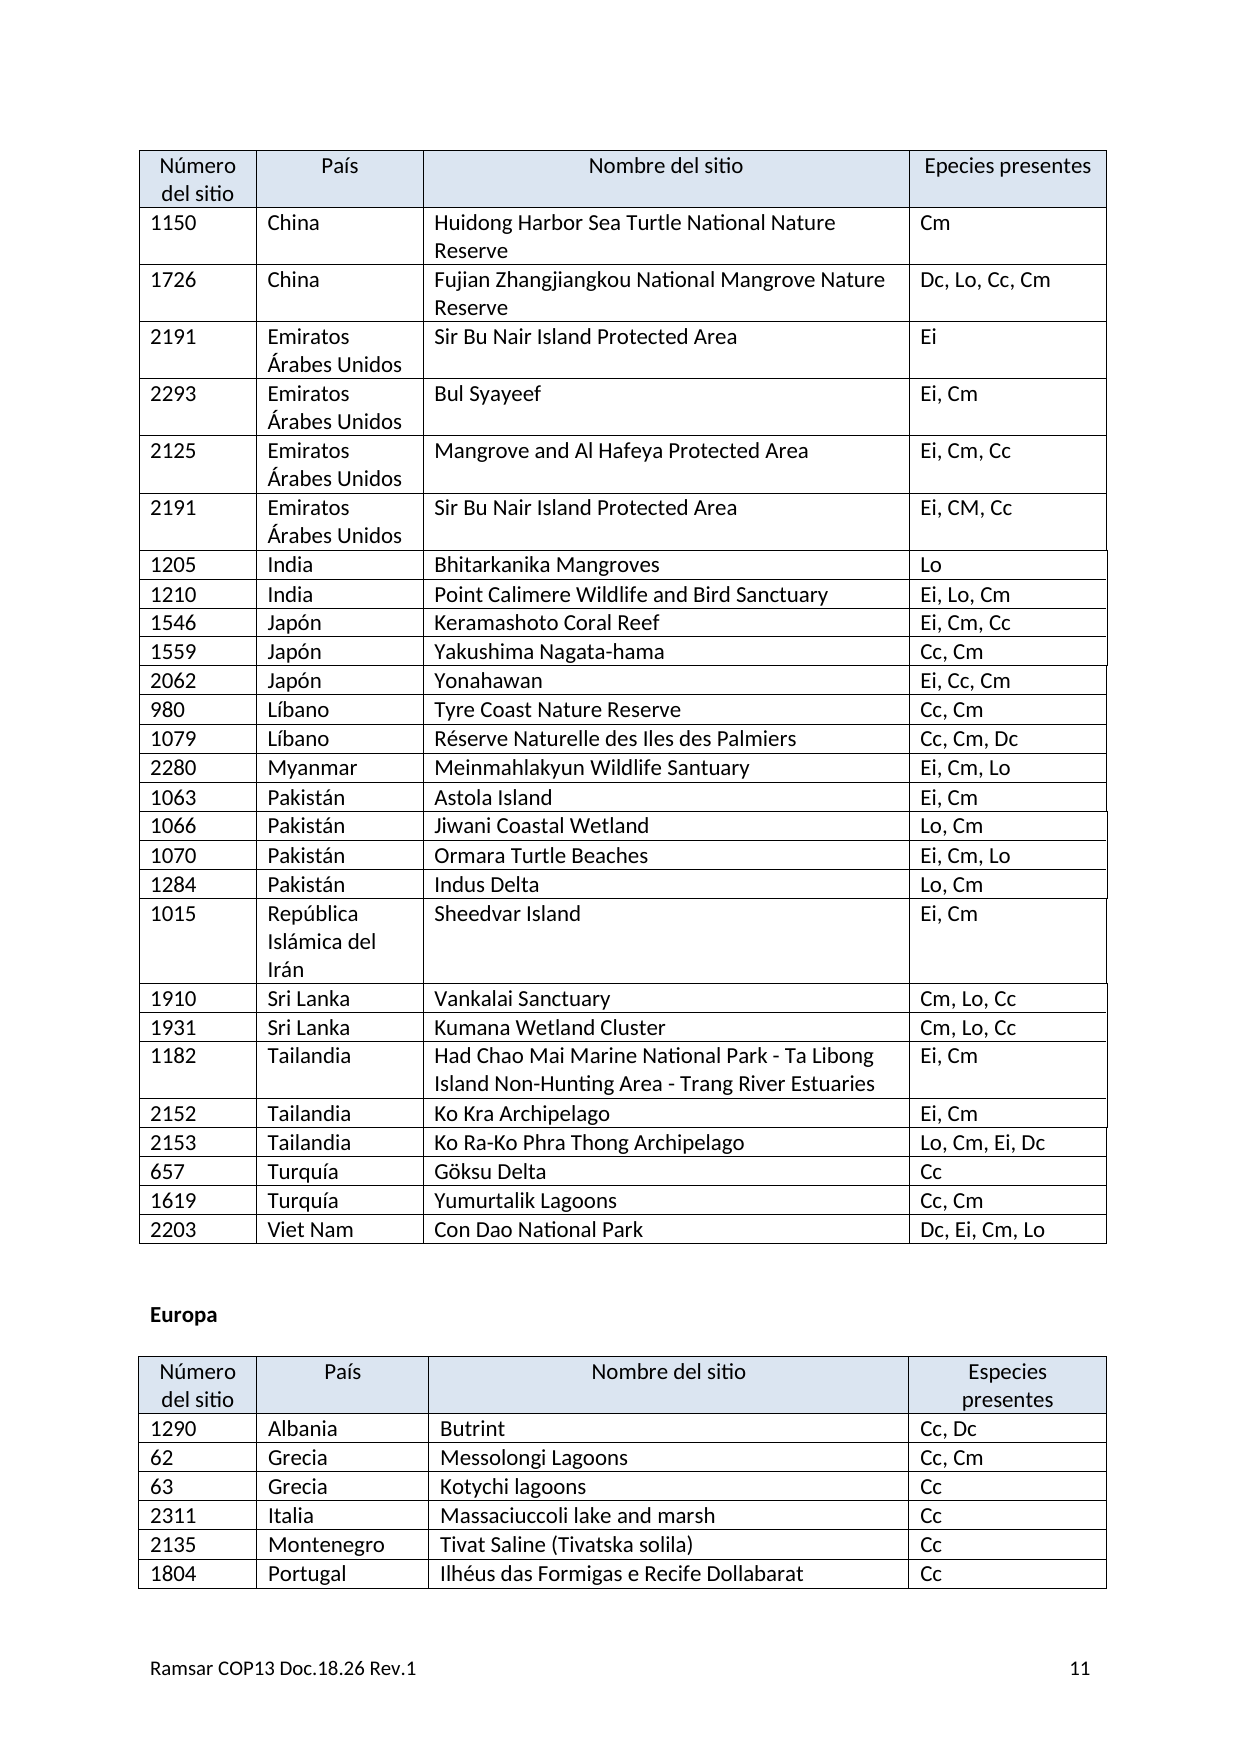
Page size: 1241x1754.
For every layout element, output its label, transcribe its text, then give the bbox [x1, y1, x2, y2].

table_cell 1063 [140, 783, 256, 811]
table_cell China [257, 208, 423, 264]
text Europa [150, 1300, 1090, 1328]
table_cell Cc, Cm [910, 1186, 1106, 1214]
table_cell Cc, Cm [909, 1443, 1106, 1471]
table_cell 1015 [140, 899, 256, 983]
table_cell Jiwani Coastal Wetland [424, 812, 909, 840]
table_cell Cm, Lo, Cc [910, 1012, 1107, 1041]
table_cell Emiratos Árabes Unidos [257, 379, 423, 435]
table_cell Ei, Cm, Lo [910, 754, 1106, 782]
table_cell Líbano [257, 695, 423, 723]
table_cell Emiratos Árabes Unidos [257, 322, 423, 378]
table_cell Emiratos Árabes Unidos [257, 436, 423, 492]
table_cell 1804 [139, 1560, 256, 1587]
table_header Número del sitio [140, 151, 256, 207]
table_cell Ei, Lo, Cm [910, 579, 1107, 608]
table_cell 2311 [139, 1501, 256, 1529]
table_cell Réserve Naturelle des Iles des Palmiers [424, 725, 909, 752]
table_cell Ilhéus das Formigas e Recife Dollabarat [429, 1560, 908, 1587]
table_cell Cm, Lo, Cc [910, 984, 1107, 1012]
table_cell Tivat Saline (Tivatska solila) [429, 1530, 908, 1558]
table_cell 1182 [140, 1042, 256, 1098]
table_header Especies presentes [909, 1357, 1106, 1413]
table_cell Dc, Ei, Cm, Lo [910, 1215, 1106, 1243]
table_cell India [257, 580, 423, 608]
table_cell 1150 [140, 208, 256, 264]
table_cell Ei, Cm, Lo [910, 840, 1107, 869]
table_cell Ei, Cm, Cc [910, 608, 1107, 636]
table_cell 2125 [140, 436, 256, 492]
table_cell 1284 [140, 870, 256, 898]
table_cell Cc, Dc [909, 1414, 1106, 1442]
table_cell Turquía [257, 1157, 423, 1185]
table_cell Pakistán [257, 812, 423, 840]
table_cell Had Chao Mai Marine National Park - Ta Libong Island Non-Hunting Area - Trang River Estuaries [424, 1042, 909, 1098]
table_cell India [257, 551, 423, 579]
table_cell Cc [909, 1530, 1106, 1558]
table_cell Italia [257, 1501, 428, 1529]
table_cell Tailandia [257, 1042, 423, 1098]
table_header País [257, 151, 423, 207]
table_cell Albania [257, 1414, 428, 1442]
table_cell 1559 [140, 637, 256, 665]
table_cell Bhitarkanika Mangroves [424, 551, 909, 579]
table_cell Lo, Cm, Ei, Dc [910, 1128, 1106, 1156]
table_cell Lo, Cm [910, 812, 1107, 840]
table_cell Ei, Cm [910, 899, 1106, 983]
table_cell Ei, Cm [910, 783, 1106, 811]
table_cell 2191 [140, 322, 256, 378]
table_cell Mangrove and Al Hafeya Protected Area [424, 436, 909, 492]
table_cell Meinmahlakyun Wildlife Santuary [424, 754, 909, 782]
table_cell Fujian Zhangjiangkou National Mangrove Nature Reserve [424, 265, 909, 321]
table_cell Ei, Cm, Cc [910, 436, 1106, 492]
table_cell Ei [910, 322, 1106, 378]
table_cell Montenegro [257, 1530, 428, 1558]
table_cell Ei, Cc, Cm [910, 666, 1106, 694]
table_cell Portugal [257, 1560, 428, 1587]
table_cell Myanmar [257, 754, 423, 782]
table_cell Sri Lanka [257, 1013, 423, 1041]
table_cell 657 [140, 1157, 256, 1185]
table_cell 1619 [140, 1186, 256, 1214]
table_cell Con Dao National Park [424, 1215, 909, 1243]
table_cell Göksu Delta [424, 1157, 909, 1185]
table_cell Messolongi Lagoons [429, 1443, 908, 1471]
table_cell Yonahawan [424, 666, 909, 694]
table_cell Cc [909, 1472, 1106, 1500]
table_cell 1079 [140, 725, 256, 752]
table_cell Yumurtalik Lagoons [424, 1186, 909, 1214]
table_cell Tyre Coast Nature Reserve [424, 695, 909, 723]
table_cell Japón [257, 609, 423, 636]
table_cell 1070 [140, 841, 256, 869]
table_cell Ei, Cm [910, 1041, 1107, 1098]
table_cell Astola Island [424, 783, 909, 811]
table_cell 2152 [140, 1099, 256, 1127]
table_cell Dc, Lo, Cc, Cm [910, 265, 1106, 321]
table_cell Cc, Cm [910, 636, 1107, 665]
table_cell Ei, CM, Cc [910, 494, 1106, 549]
table_cell Tailandia [257, 1128, 423, 1156]
table_header País [257, 1357, 428, 1413]
table_cell Turquía [257, 1186, 423, 1214]
table_cell 2191 [140, 494, 256, 549]
table_cell Ei, Cm [910, 379, 1106, 435]
table_cell Massaciuccoli lake and marsh [429, 1501, 908, 1529]
table_cell 2153 [140, 1128, 256, 1156]
table_cell Keramashoto Coral Reef [424, 609, 909, 636]
table_cell Sir Bu Nair Island Protected Area [424, 322, 909, 378]
table_cell Pakistán [257, 870, 423, 898]
table_cell 2203 [140, 1215, 256, 1243]
table_cell Líbano [257, 725, 423, 752]
table_cell Cc, Cm [910, 695, 1106, 723]
table_cell Tailandia [257, 1099, 423, 1127]
table_cell Cc [909, 1560, 1106, 1587]
table_cell Sir Bu Nair Island Protected Area [424, 494, 909, 549]
table_cell Yakushima Nagata-hama [424, 637, 909, 665]
table_cell Pakistán [257, 783, 423, 811]
table_cell Kotychi lagoons [429, 1472, 908, 1500]
table_cell Ormara Turtle Beaches [424, 841, 909, 869]
table_cell Viet Nam [257, 1215, 423, 1243]
table_cell 1910 [140, 984, 256, 1012]
table_cell Pakistán [257, 841, 423, 869]
table_cell Sri Lanka [257, 984, 423, 1012]
table_cell Ko Ra-Ko Phra Thong Archipelago [424, 1128, 909, 1156]
table_cell Sheedvar Island [424, 899, 909, 983]
table_cell China [257, 265, 423, 321]
table_cell 2293 [140, 379, 256, 435]
table_cell Lo [910, 551, 1107, 579]
table_cell 63 [139, 1472, 256, 1500]
table_cell Huidong Harbor Sea Turtle National Nature Reserve [424, 208, 909, 264]
table_cell 2062 [140, 666, 256, 694]
table_cell 2135 [139, 1530, 256, 1558]
table_header Número del sitio [139, 1357, 256, 1413]
table_cell Cc [909, 1501, 1106, 1529]
table_cell 1205 [140, 551, 256, 579]
table_header Epecies presentes [910, 151, 1106, 207]
table_cell Bul Syayeef [424, 379, 909, 435]
table_cell 980 [140, 695, 256, 723]
table_cell Lo, Cm [910, 869, 1107, 898]
table_cell Ei, Cm [910, 1098, 1107, 1127]
table_cell Butrint [429, 1414, 908, 1442]
table_cell Ko Kra Archipelago [424, 1099, 909, 1127]
table_cell Cm [910, 208, 1106, 264]
table_header Nombre del sitio [424, 151, 909, 207]
table_cell Cc [910, 1157, 1106, 1185]
table_cell 1066 [140, 812, 256, 840]
table_cell Indus Delta [424, 870, 909, 898]
table_cell Cc, Cm, Dc [910, 725, 1106, 752]
table_cell Vankalai Sanctuary [424, 984, 909, 1012]
table_header Nombre del sitio [429, 1357, 908, 1413]
table_cell 1726 [140, 265, 256, 321]
table_cell República Islámica del Irán [257, 899, 423, 983]
table_cell 1931 [140, 1013, 256, 1041]
table_cell 1210 [140, 580, 256, 608]
table_cell Point Calimere Wildlife and Bird Sanctuary [424, 580, 909, 608]
table_cell Grecia [257, 1472, 428, 1500]
table_cell Kumana Wetland Cluster [424, 1013, 909, 1041]
table_cell 2280 [140, 754, 256, 782]
table_cell Emiratos Árabes Unidos [257, 494, 423, 549]
table_cell Grecia [257, 1443, 428, 1471]
table_cell Japón [257, 637, 423, 665]
table_cell 1290 [139, 1414, 256, 1442]
table_cell Japón [257, 666, 423, 694]
table_cell 62 [139, 1443, 256, 1471]
table_cell 1546 [140, 609, 256, 636]
